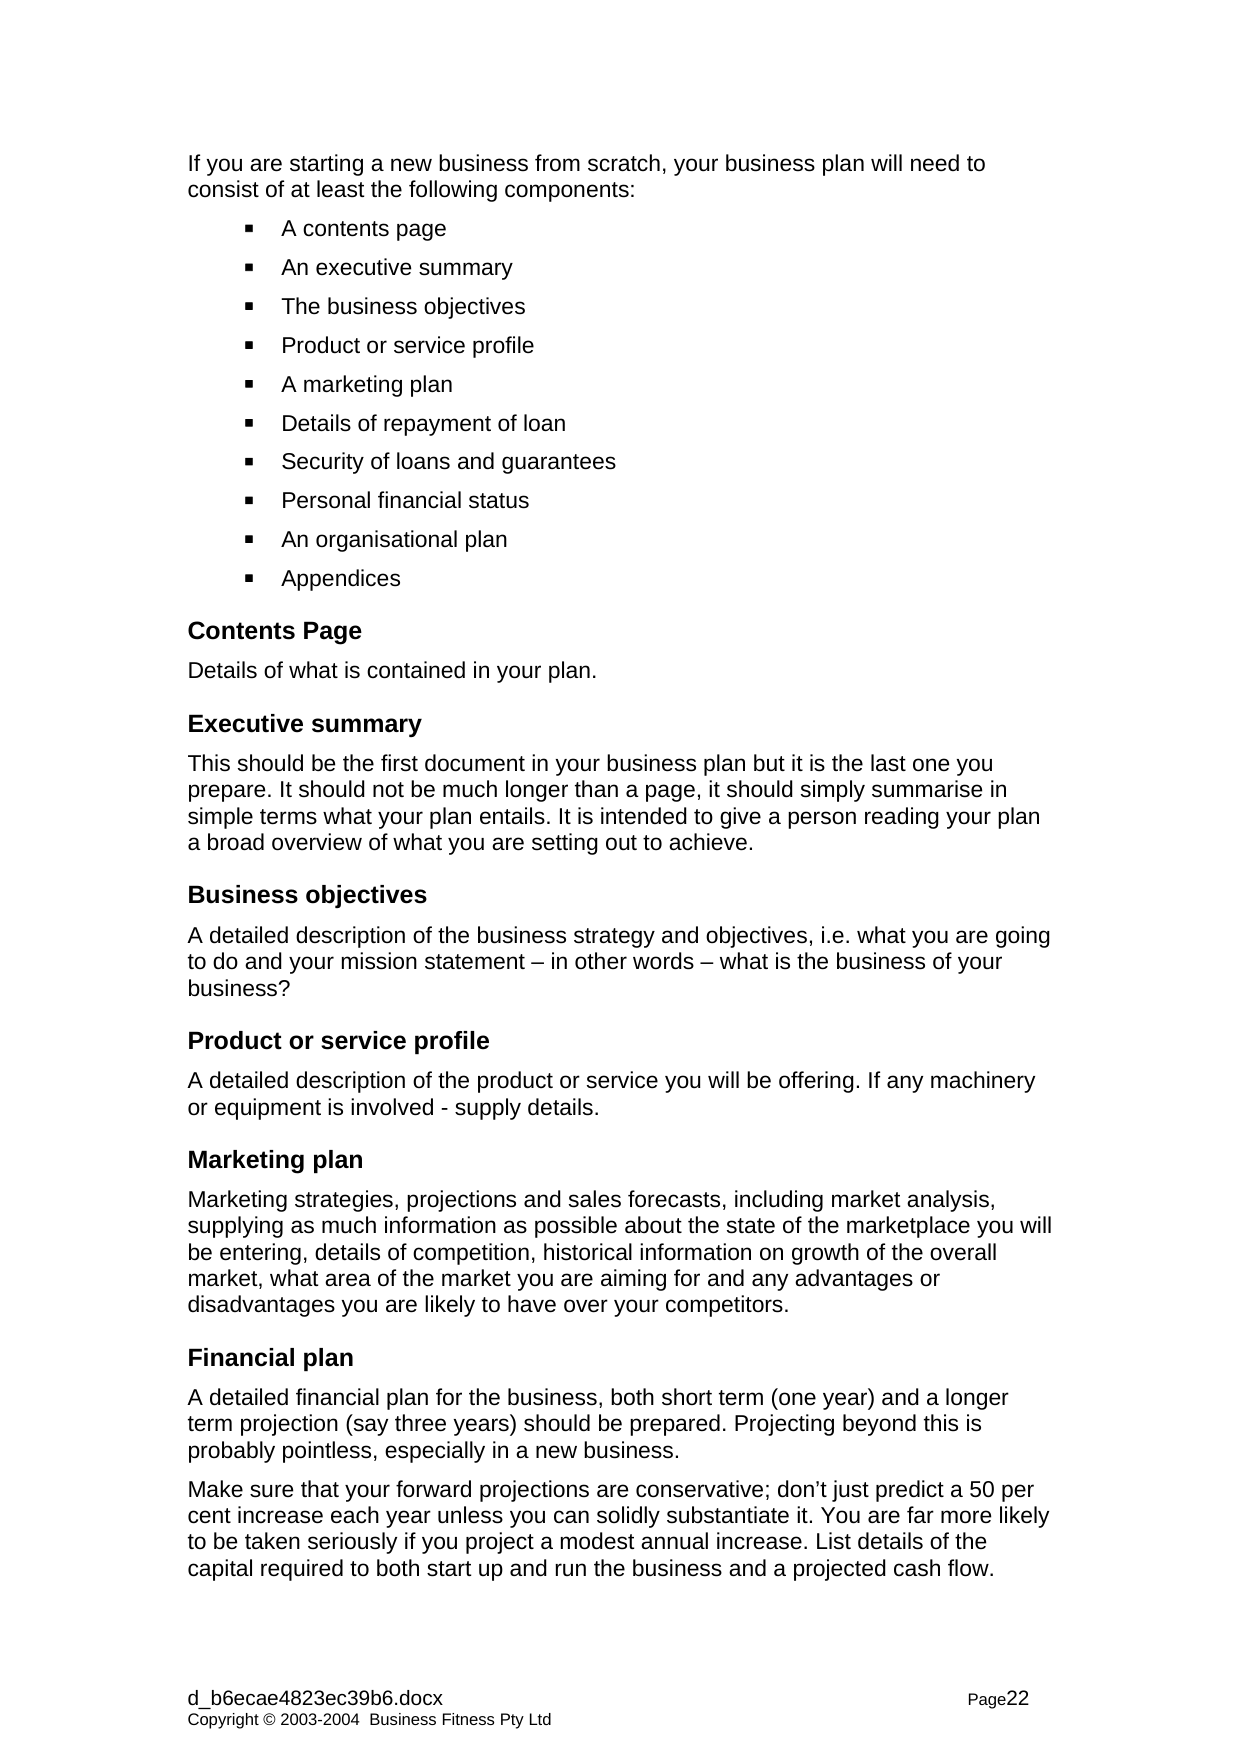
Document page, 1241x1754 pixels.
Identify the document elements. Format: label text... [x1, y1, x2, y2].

subtitle Contents Page [187, 616, 1053, 645]
text A contents page [243, 215, 1053, 242]
text Details of repayment of loan [243, 409, 1053, 436]
text Product or service profile [243, 332, 1053, 358]
text A marketing plan [243, 371, 1053, 397]
text Make sure that your forward projections are conservative; don’t just predict a 50 per cent increase each year unless you can solidly substantiate it. You are far more likely to be taken seriously if you project a modest annual increase. List details of the capital required to both start up and run the business and a projected cash flow. [187, 1476, 1053, 1581]
text Appendices [243, 565, 1053, 591]
text A detailed description of the business strategy and objectives, i.e. what you are going to do and your mission statement – in other words – what is the business of your business? [187, 922, 1053, 1001]
subtitle Business objectives [187, 881, 1053, 909]
text If you are starting a new business from scratch, your business plan will need to consist of at least the following components: [187, 150, 1053, 203]
text This should be the first document in your business plan but it is the last one you prepare. It should not be much longer than a page, it should simply summarise in simple terms what your plan entails. It is intended to give a person reading your plan a broad overview of what you are setting out to achieve. [187, 750, 1053, 856]
text An executive summary [243, 254, 1053, 280]
text Personal financial status [243, 487, 1053, 513]
text Marketing strategies, projections and sales forecasts, including market analysis, supplying as much information as possible about the state of the marketplace you will be entering, details of competition, historical information on growth of the overall market, what area of the market you are aiming for and any advantages or disadvantages you are likely to have over your competitors. [187, 1186, 1053, 1318]
subtitle Executive summary [187, 709, 1053, 738]
text Security of loans and guarantees [243, 448, 1053, 475]
text An organisational plan [243, 526, 1053, 552]
text The business objectives [243, 293, 1053, 319]
subtitle Marketing plan [187, 1145, 1053, 1173]
text Details of what is contained in your plan. [187, 657, 1053, 684]
subtitle Financial plan [187, 1343, 1053, 1372]
subtitle Product or service profile [187, 1026, 1053, 1054]
text A detailed description of the product or service you will be offering. If any machinery or equipment is involved - supply details. [187, 1067, 1053, 1120]
text A detailed financial plan for the business, both short term (one year) and a longer term projection (say three years) should be prepared. Projecting beyond this is probably pointless, especially in a new business. [187, 1384, 1053, 1463]
